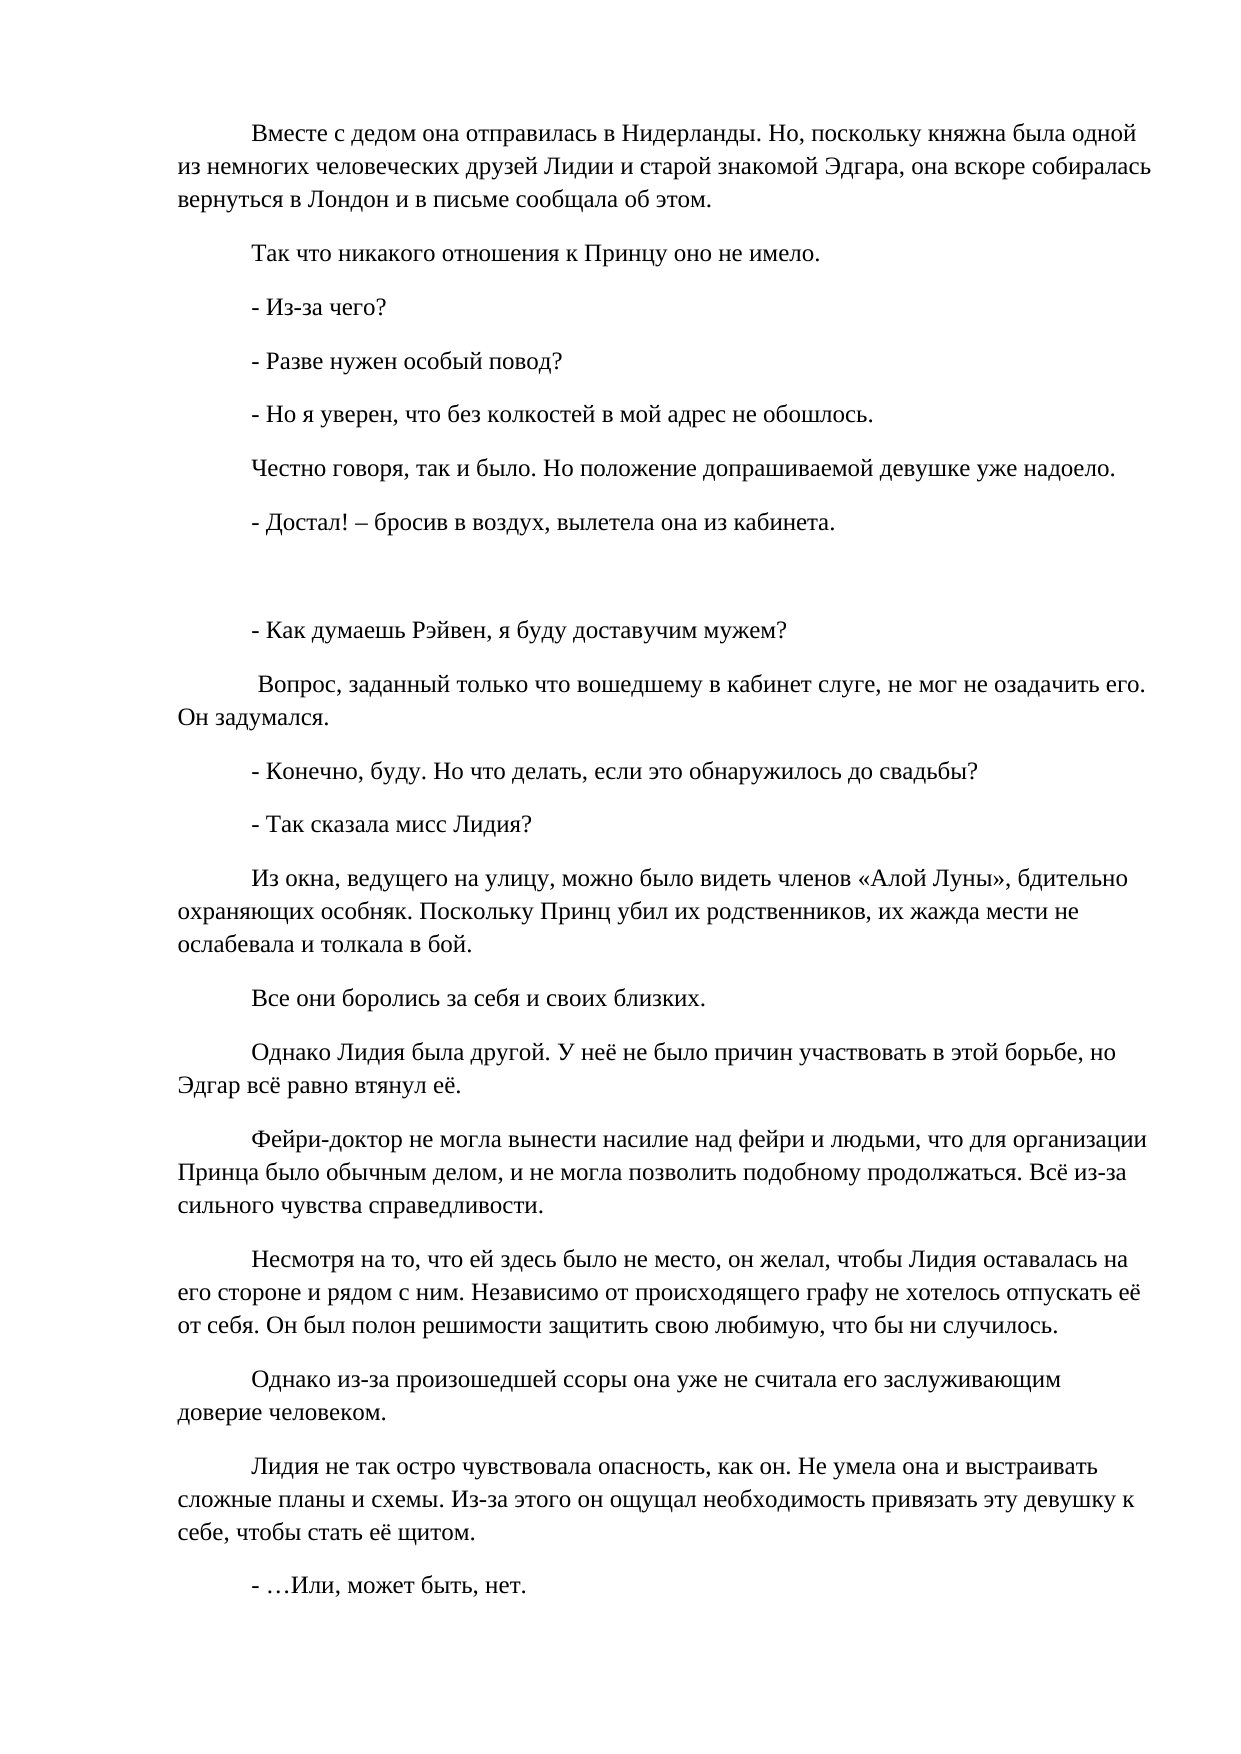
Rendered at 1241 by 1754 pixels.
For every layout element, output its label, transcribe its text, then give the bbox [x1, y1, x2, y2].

text Лидия не так остро чувствовала опасность, как он. Не умела она и выстраивать сложные планы и схемы. Из-за этого он ощущал необходимость привязать эту девушку к себе, чтобы стать её щитом. [177, 1451, 1152, 1546]
text Вместе с дедом она отправилась в Нидерланды. Но, поскольку княжна была одной из немногих человеческих друзей Лидии и старой знакомой Эдгара, она вскоре собиралась вернуться в Лондон и в письме сообщала об этом. [177, 118, 1152, 213]
text Все они боролись за себя и своих близких. [177, 983, 1152, 1012]
text - Достал! – бросив в воздух, вылетела она из кабинета. [177, 507, 1152, 536]
text Из окна, ведущего на улицу, можно было видеть членов «Алой Луны», бдительно охраняющих особняк. Поскольку Принц убил их родственников, их жажда мести не ослабевала и толкала в бой. [177, 863, 1152, 958]
text - Как думаешь Рэйвен, я буду доставучим мужем? [177, 615, 1152, 644]
text Вопрос, заданный только что вошедшему в кабинет слуге, не мог не озадачить его. Он задумался. [177, 669, 1152, 731]
text - Но я уверен, что без колкостей в мой адрес не обошлось. [177, 399, 1152, 428]
text Однако из-за произошедшей ссоры она уже не считала его заслуживающим доверие человеком. [177, 1364, 1152, 1426]
text Честно говоря, так и было. Но положение допрашиваемой девушке уже надоело. [177, 453, 1152, 482]
text Фейри-доктор не могла вынести насилие над фейри и людьми, что для организации Принца было обычным делом, и не могла позволить подобному продолжаться. Всё из-за сильного чувства справедливости. [177, 1124, 1152, 1219]
text - …Или, может быть, нет. [177, 1571, 1152, 1599]
text Так что никакого отношения к Принцу оно не имело. [177, 238, 1152, 267]
text Несмотря на то, что ей здесь было не место, он желал, чтобы Лидия оставалась на его стороне и рядом с ним. Независимо от происходящего графу не хотелось отпускать её от себя. Он был полон решимости защитить свою любимую, что бы ни случилось. [177, 1244, 1152, 1339]
text - Разве нужен особый повод? [177, 346, 1152, 374]
text - Конечно, буду. Но что делать, если это обнаружилось до свадьбы? [177, 756, 1152, 784]
text - Из-за чего? [177, 292, 1152, 321]
text Однако Лидия была другой. У неё не было причин участвовать в этой борьбе, но Эдгар всё равно втянул её. [177, 1037, 1152, 1099]
text - Так сказала мисс Лидия? [177, 809, 1152, 838]
